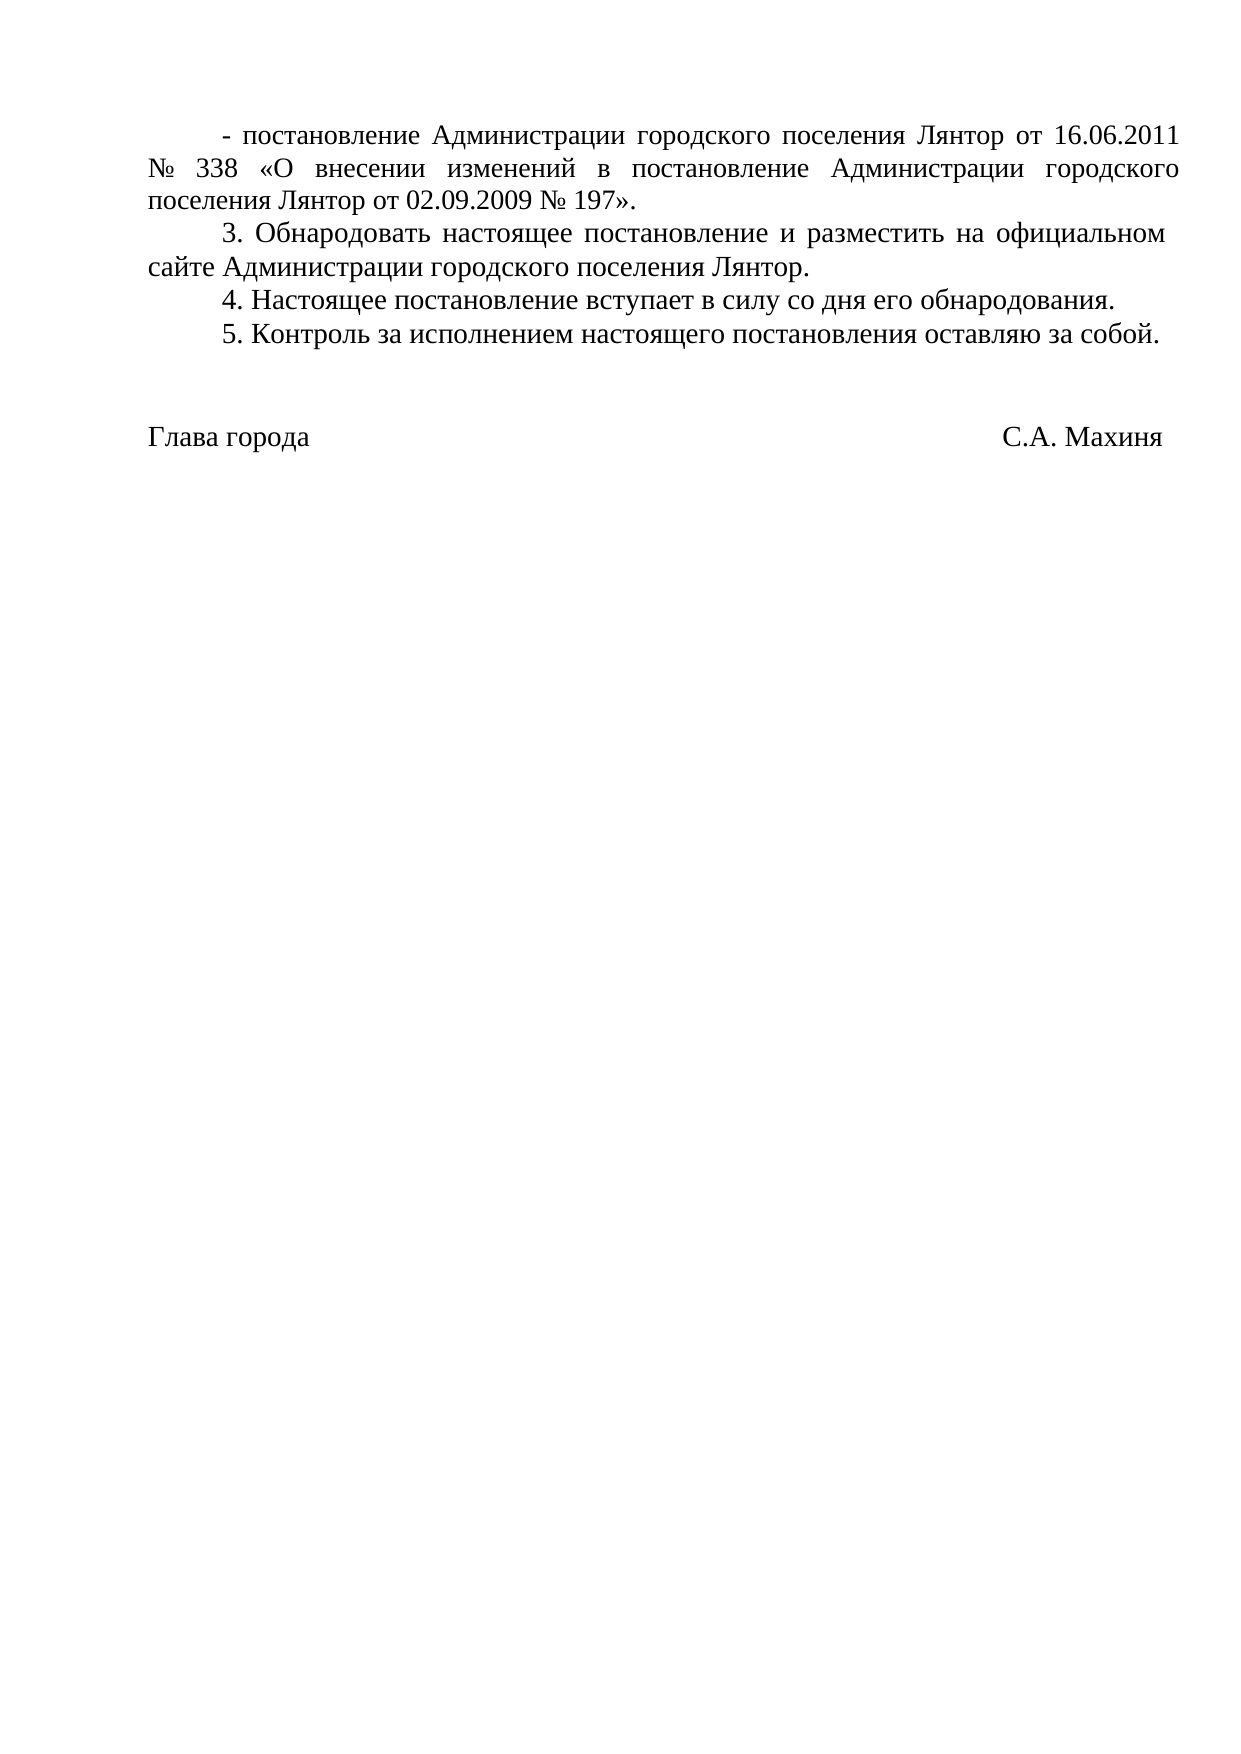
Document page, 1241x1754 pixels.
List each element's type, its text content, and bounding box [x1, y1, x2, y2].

text - постановление Администрации городского поселения Лянтор от 16.06.2011 № 338 «О внесении изменений в постановление Администрации городского поселения Лянтор от 02.09.2009 № 197». [148, 118, 1181, 215]
list 4. Настоящее постановление вступает в силу со дня его обнародования. [148, 282, 1166, 316]
text Глава города С.А. Махиня [148, 419, 1181, 453]
list 3. Обнародовать настоящее постановление и разместить на официальном сайте Администрации городского поселения Лянтор. [148, 215, 1166, 282]
text 5. Контроль за исполнением настоящего постановления оставляю за собой. [148, 316, 1181, 349]
